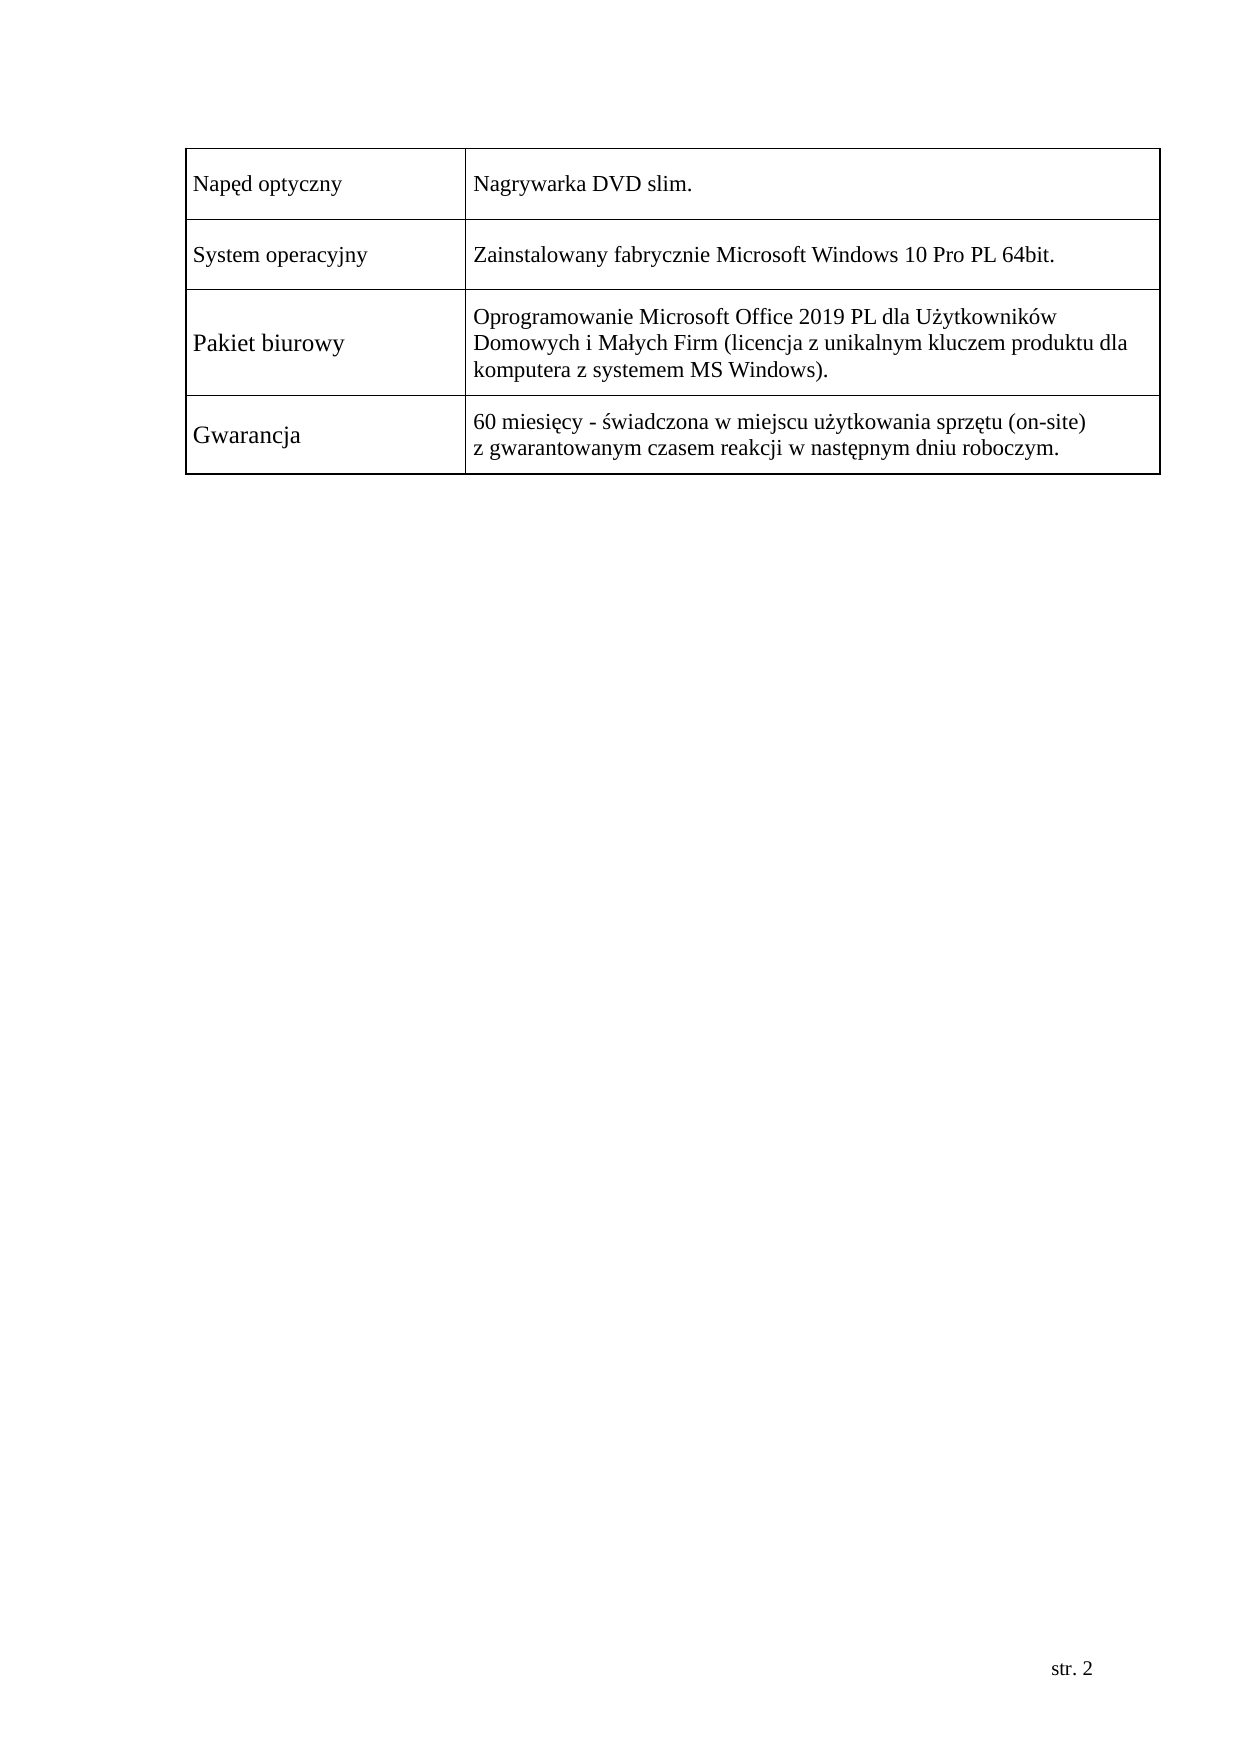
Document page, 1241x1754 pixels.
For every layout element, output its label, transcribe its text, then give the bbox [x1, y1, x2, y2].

table_cell 60 miesięcy - świadczona w miejscu użytkowania sprzętu (on-site) z gwarantowanym czasem reakcji w następnym dniu roboczym. [466, 396, 1159, 473]
table_cell Nagrywarka DVD slim. [466, 149, 1159, 218]
table_cell Oprogramowanie Microsoft Office 2019 PL dla Użytkowników Domowych i Małych Firm (licencja z unikalnym kluczem produktu dla komputera z systemem MS Windows). [466, 290, 1159, 394]
table_cell Napęd optyczny [187, 149, 465, 218]
table_cell Pakiet biurowy [187, 290, 465, 394]
table_cell Zainstalowany fabrycznie Microsoft Windows 10 Pro PL 64bit. [466, 220, 1159, 289]
table_cell System operacyjny [187, 220, 465, 289]
table_cell Gwarancja [187, 396, 465, 473]
